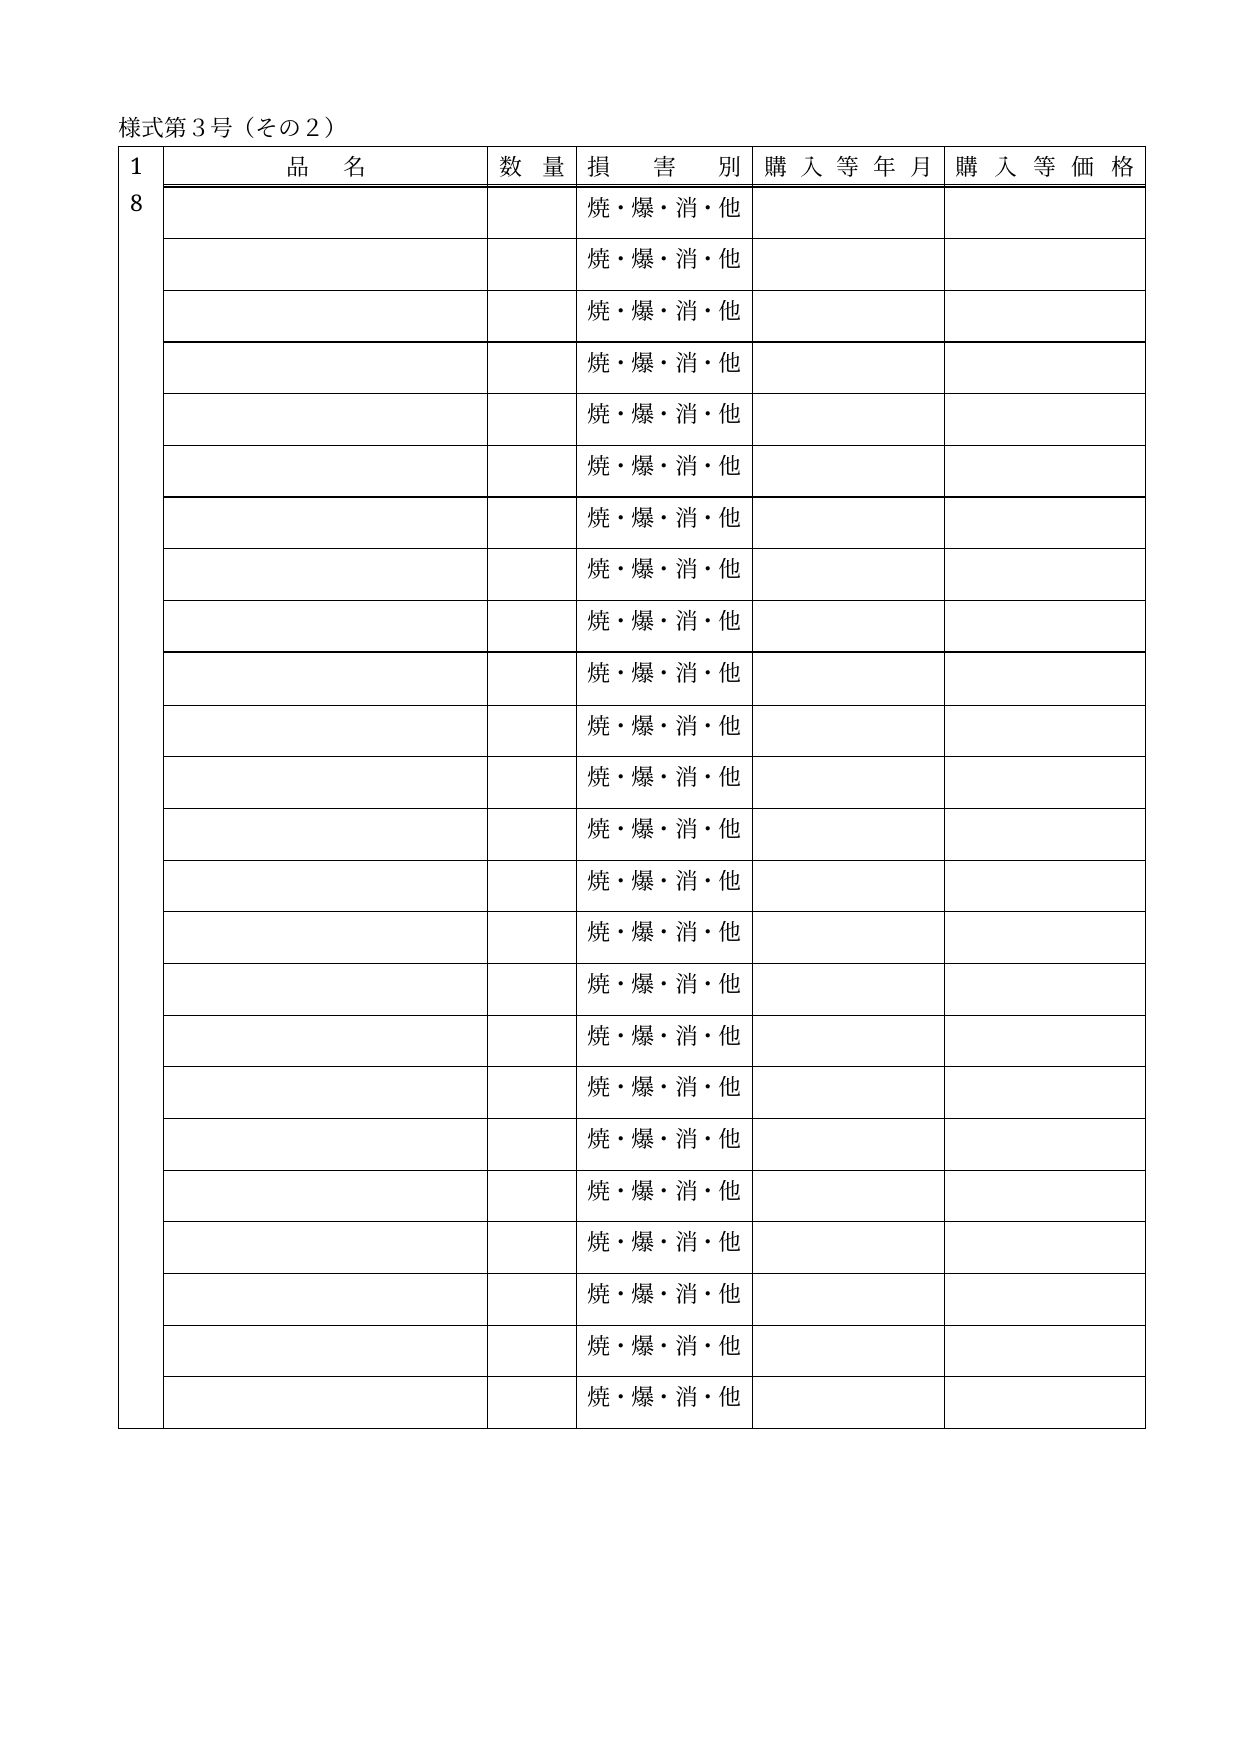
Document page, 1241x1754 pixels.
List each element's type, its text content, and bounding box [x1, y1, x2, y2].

table_cell [164, 757, 487, 808]
table_cell 焼･爆･消･他 [577, 912, 752, 963]
table_cell [945, 446, 1145, 496]
table_cell [753, 446, 944, 496]
table_cell [753, 601, 944, 651]
table_cell [488, 653, 576, 704]
table_cell [164, 1222, 487, 1273]
table_cell [164, 1171, 487, 1221]
table_cell [753, 394, 944, 445]
table_cell 焼･爆･消･他 [577, 653, 752, 704]
table_cell [753, 706, 944, 756]
table_cell [164, 1326, 487, 1376]
table_cell [164, 394, 487, 445]
table_cell [753, 1377, 944, 1428]
table_cell [945, 343, 1145, 393]
table_cell [488, 964, 576, 1014]
table_cell 焼･爆･消･他 [577, 1326, 752, 1376]
table_cell [488, 706, 576, 756]
table_cell [945, 498, 1145, 548]
table_cell 焼･爆･消･他 [577, 446, 752, 496]
table_cell [753, 498, 944, 548]
table_cell [945, 394, 1145, 445]
table_cell [753, 964, 944, 1014]
table_cell 焼･爆･消･他 [577, 964, 752, 1014]
table_cell [488, 1016, 576, 1066]
table_cell [753, 1222, 944, 1273]
table_cell [945, 861, 1145, 911]
table_cell 焼･爆･消･他 [577, 809, 752, 859]
table_cell [945, 706, 1145, 756]
text 様式第３号（その２） [118, 108, 1157, 146]
table_cell 焼･爆･消･他 [577, 239, 752, 290]
table_cell [488, 757, 576, 808]
table_header 数量 [488, 147, 576, 184]
table_header 18 [119, 147, 163, 1428]
table_cell [164, 912, 487, 963]
table_cell 焼･爆･消･他 [577, 1067, 752, 1118]
table_cell [753, 1119, 944, 1169]
table_cell 焼･爆･消･他 [577, 549, 752, 600]
table_cell [164, 601, 487, 651]
table_cell [164, 446, 487, 496]
table_cell [945, 601, 1145, 651]
table_header 品名 [164, 147, 487, 184]
table_header 損害別 [577, 147, 752, 184]
table_cell [945, 1067, 1145, 1118]
table_cell [945, 549, 1145, 600]
table_cell [164, 1119, 487, 1169]
table_cell [164, 549, 487, 600]
table_cell 焼･爆･消･他 [577, 343, 752, 393]
table_cell [488, 343, 576, 393]
table_cell [753, 861, 944, 911]
table_cell [164, 964, 487, 1014]
table_cell [945, 912, 1145, 963]
table_cell [164, 861, 487, 911]
table_cell [488, 498, 576, 548]
table_cell [488, 549, 576, 600]
table_cell [488, 1171, 576, 1221]
table_cell [945, 239, 1145, 290]
table_cell [753, 1326, 944, 1376]
table_cell [753, 809, 944, 859]
table_cell [945, 188, 1145, 238]
table_cell [164, 188, 487, 238]
table_cell [945, 1016, 1145, 1066]
table_cell [164, 706, 487, 756]
table_cell [488, 1377, 576, 1428]
table_cell [488, 1119, 576, 1169]
table_cell 焼･爆･消･他 [577, 1171, 752, 1221]
table_cell [753, 188, 944, 238]
table_cell 焼･爆･消･他 [577, 861, 752, 911]
table_cell [945, 1326, 1145, 1376]
table_cell [488, 446, 576, 496]
table_cell 焼･爆･消･他 [577, 394, 752, 445]
table_cell [488, 394, 576, 445]
table_cell [488, 188, 576, 238]
table_cell [488, 912, 576, 963]
table_cell [164, 291, 487, 341]
table_cell [753, 912, 944, 963]
table_cell [753, 653, 944, 704]
table_cell [164, 1377, 487, 1428]
table_cell [164, 498, 487, 548]
table_cell [753, 757, 944, 808]
table_cell 焼･爆･消･他 [577, 1274, 752, 1324]
table_cell [753, 1171, 944, 1221]
table_cell [753, 291, 944, 341]
table_cell 焼･爆･消･他 [577, 757, 752, 808]
table_cell [488, 1274, 576, 1324]
table_cell [945, 291, 1145, 341]
table_cell [488, 601, 576, 651]
table_cell [753, 1016, 944, 1066]
table_cell [164, 1016, 487, 1066]
table_cell 焼･爆･消･他 [577, 1119, 752, 1169]
table_cell [753, 549, 944, 600]
table_cell [488, 809, 576, 859]
table_cell [488, 239, 576, 290]
table_cell [753, 1274, 944, 1324]
table_cell 焼･爆･消･他 [577, 291, 752, 341]
table_cell [753, 343, 944, 393]
table_cell [164, 1274, 487, 1324]
table_header 購入等年月 [753, 147, 944, 184]
table_cell [488, 861, 576, 911]
table_header 購入等価格 [945, 147, 1145, 184]
table_cell [945, 1119, 1145, 1169]
table_cell [164, 239, 487, 290]
table_cell [164, 809, 487, 859]
table_cell 焼･爆･消･他 [577, 1016, 752, 1066]
table_cell [164, 343, 487, 393]
table_cell [488, 1222, 576, 1273]
table_cell [945, 964, 1145, 1014]
table_cell 焼･爆･消･他 [577, 1222, 752, 1273]
table_cell [945, 1274, 1145, 1324]
table_cell [945, 1377, 1145, 1428]
table_cell [164, 1067, 487, 1118]
table_cell 焼･爆･消･他 [577, 601, 752, 651]
table_cell [753, 239, 944, 290]
table_cell [945, 653, 1145, 704]
table_cell [945, 1171, 1145, 1221]
table_cell [945, 809, 1145, 859]
table_cell 焼･爆･消･他 [577, 188, 752, 238]
table_cell [753, 1067, 944, 1118]
table_cell [488, 1326, 576, 1376]
table_cell [945, 757, 1145, 808]
table_cell [945, 1222, 1145, 1273]
table_cell [488, 291, 576, 341]
table_cell 焼･爆･消･他 [577, 1377, 752, 1428]
table_cell 焼･爆･消･他 [577, 498, 752, 548]
table_cell [164, 653, 487, 704]
table_cell 焼･爆･消･他 [577, 706, 752, 756]
table_cell [488, 1067, 576, 1118]
